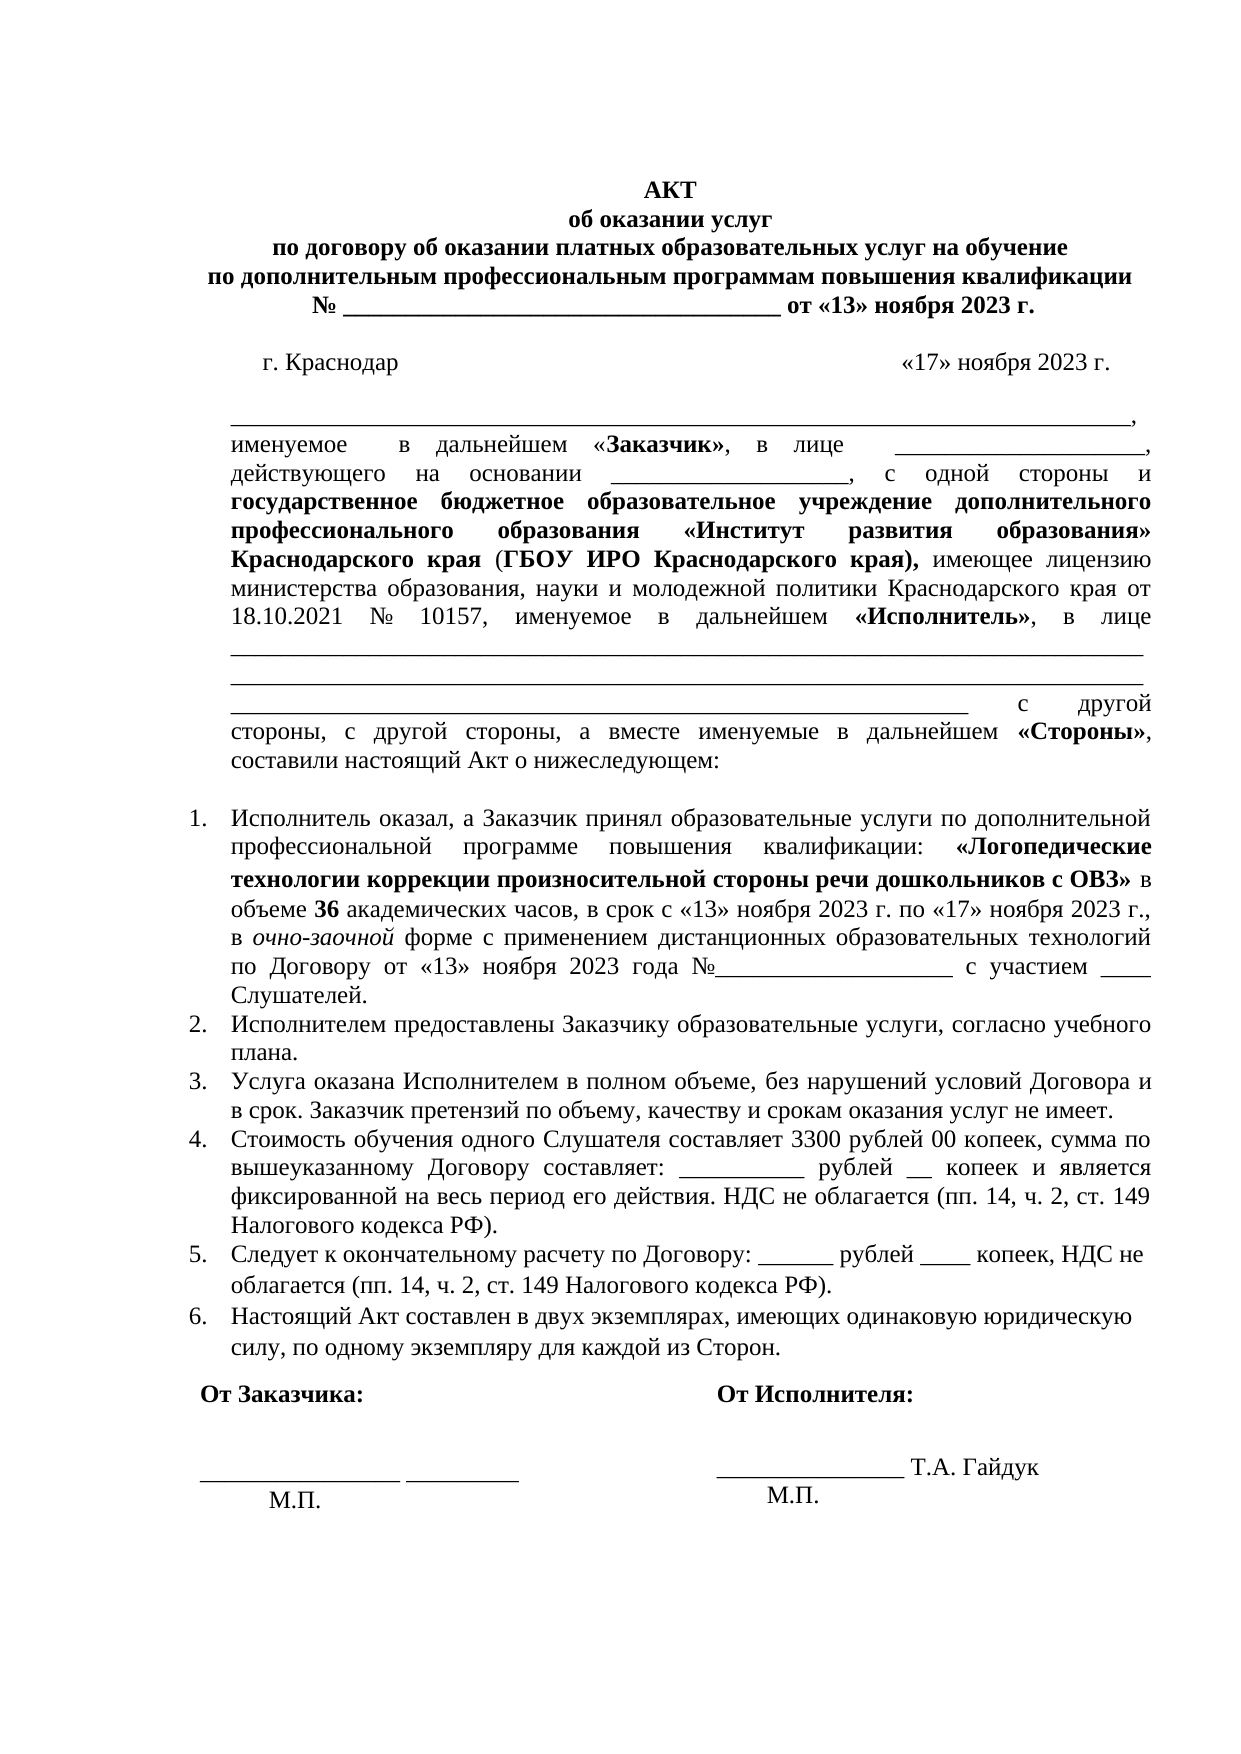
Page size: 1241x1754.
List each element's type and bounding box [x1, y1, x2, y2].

table_header [177, 89, 1163, 1514]
